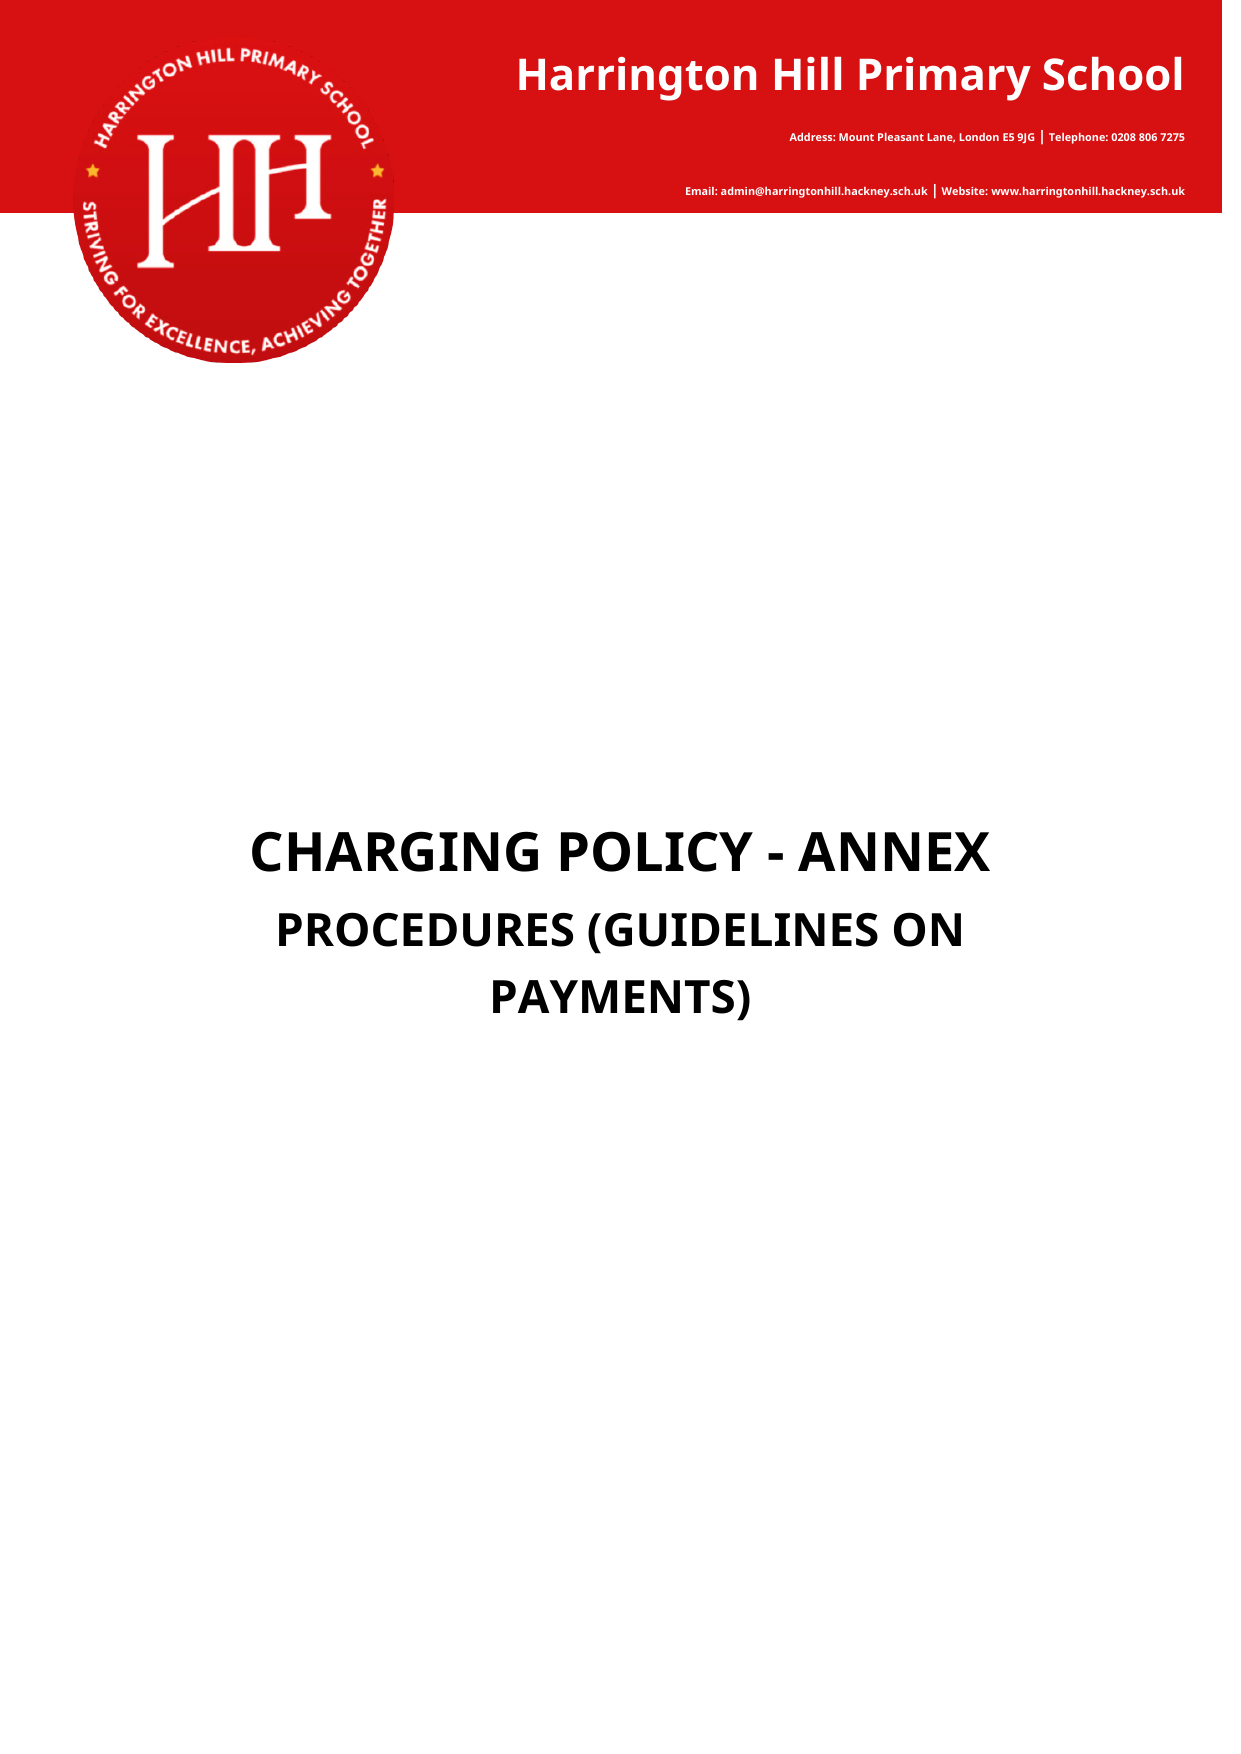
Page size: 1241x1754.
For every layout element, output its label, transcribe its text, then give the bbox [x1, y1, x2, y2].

picture [0, 0, 1222, 363]
subtitle CHARGING POLICY - ANNEX [150, 813, 1090, 887]
text PROCEDURES (GUIDELINES ON PAYMENTS) [150, 897, 1090, 1027]
